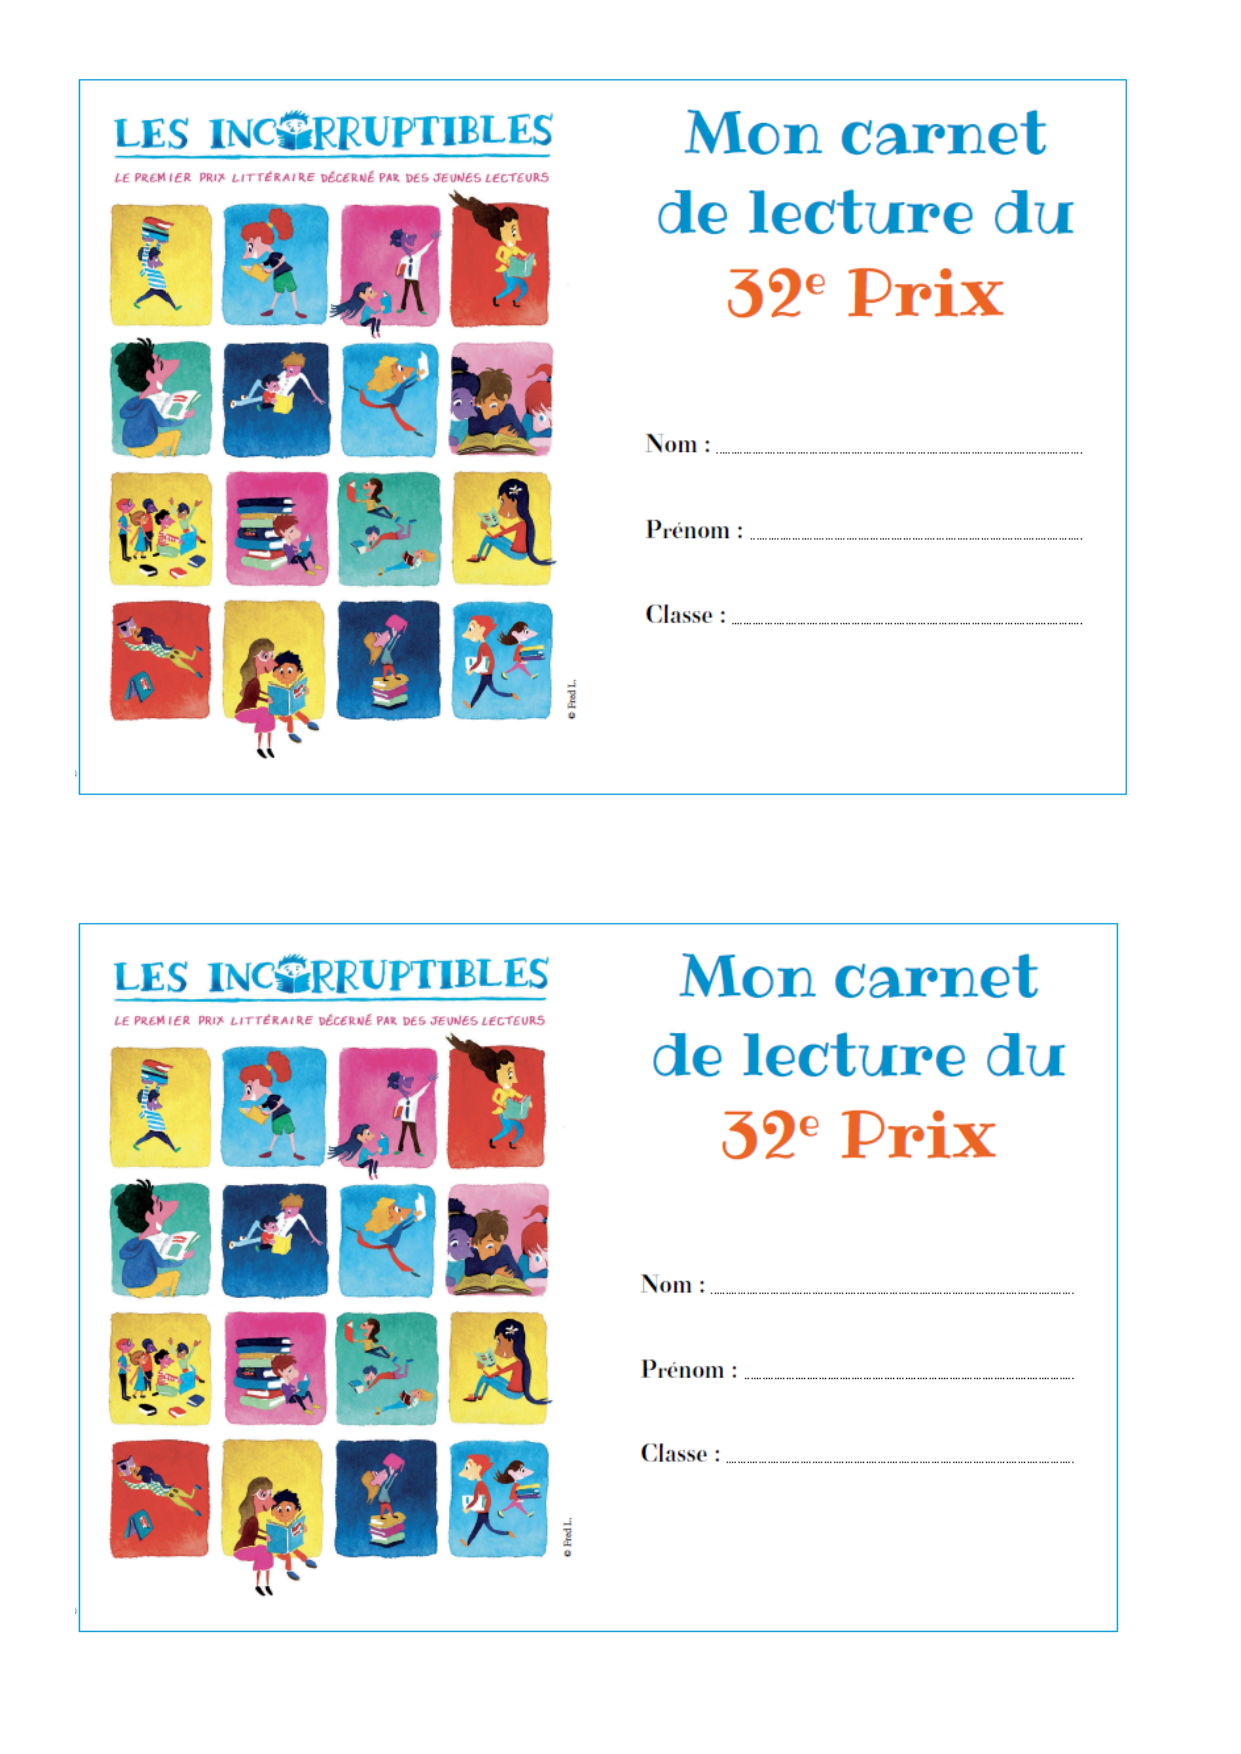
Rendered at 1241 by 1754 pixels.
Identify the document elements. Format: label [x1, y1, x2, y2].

picture [75, 918, 1130, 1644]
picture [75, 75, 1139, 807]
